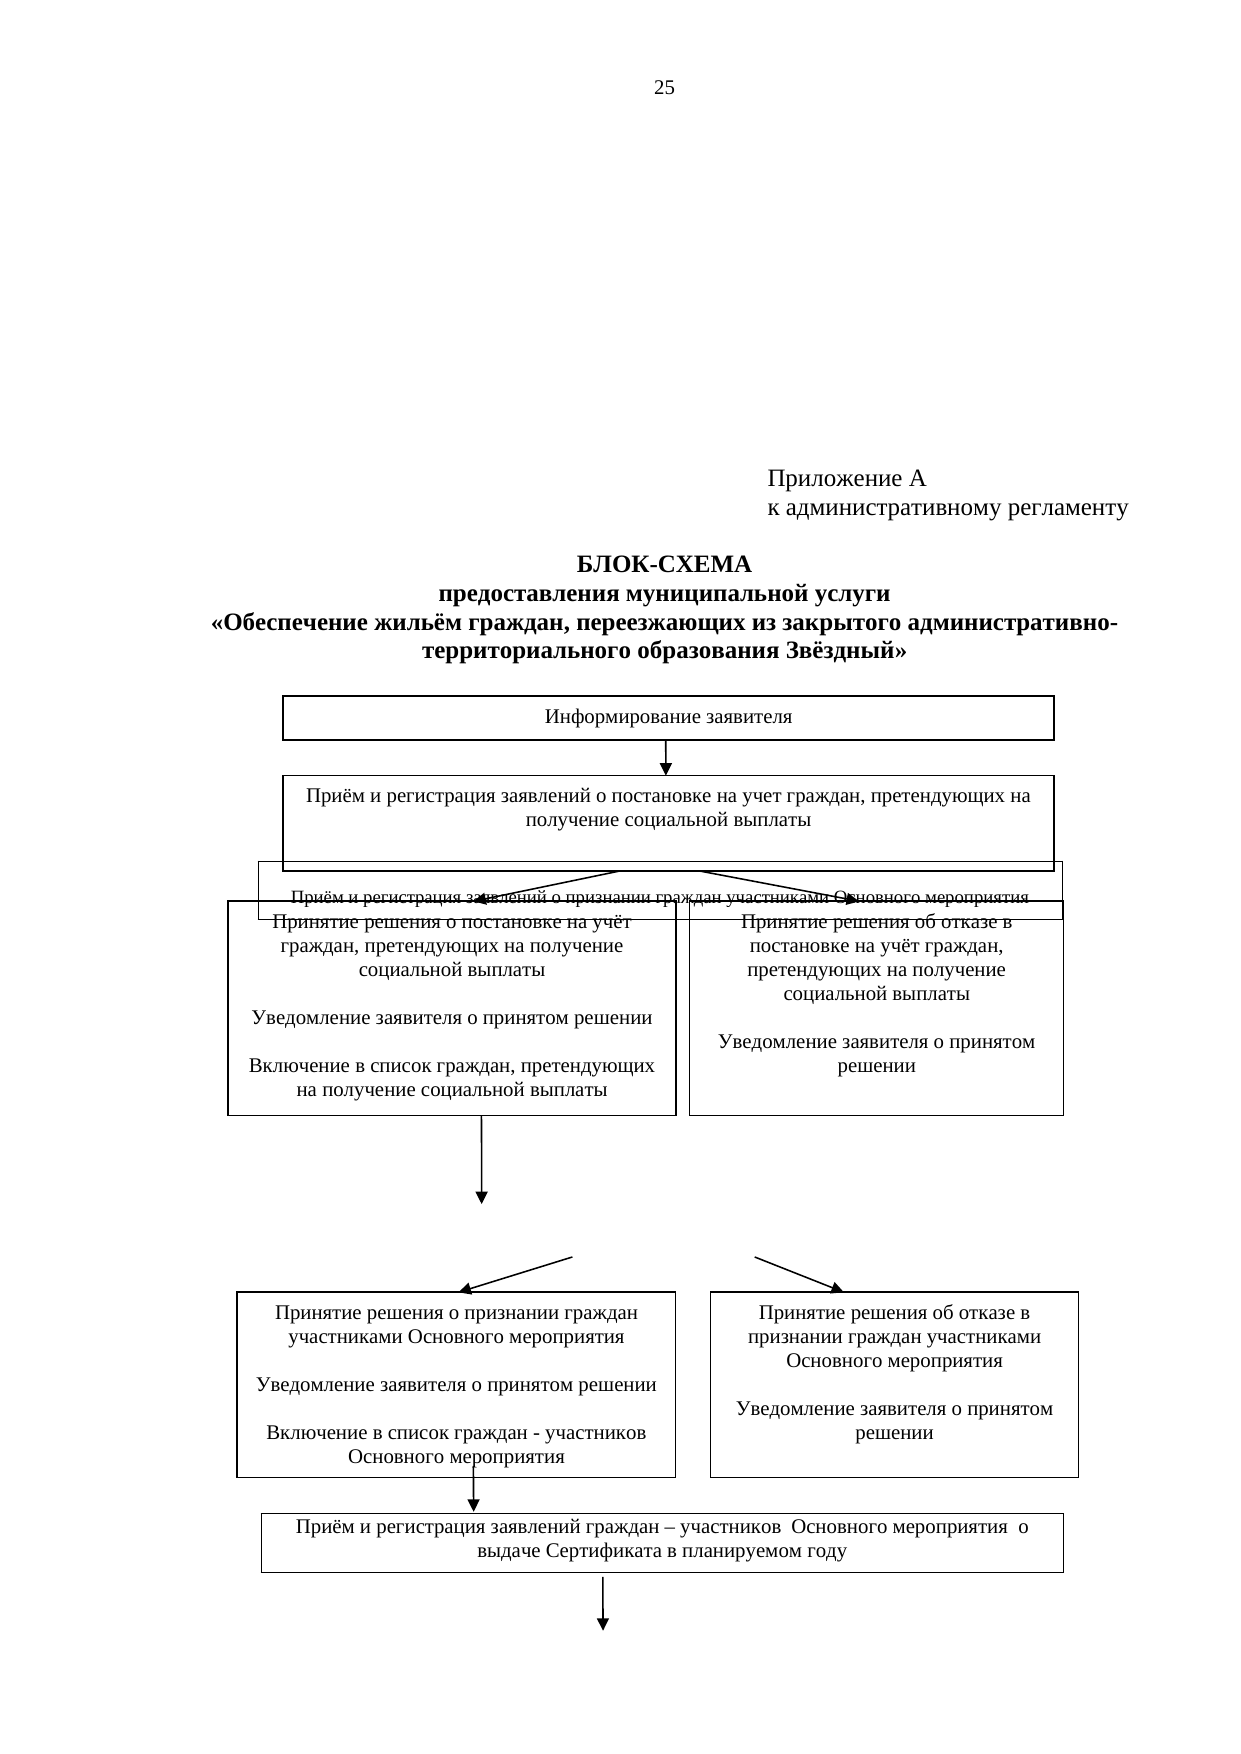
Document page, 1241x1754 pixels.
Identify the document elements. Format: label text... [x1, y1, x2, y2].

title БЛОК-СХЕМА [177, 549, 1152, 578]
text «Обеспечение жильём граждан, переезжающих из закрытого административно-территориального образования Звёздный» [177, 607, 1152, 664]
table_header Приём и регистрация заявлений граждан – участников Основного мероприятия о выдаче Сертификата в планируемом году [262, 1514, 1063, 1572]
table_header Приём и регистрация заявлений о признании граждан участниками Основного мероприятия [259, 862, 1062, 919]
text к административному регламенту [767, 492, 1152, 521]
text Приложение А [767, 463, 1152, 492]
title предоставления муниципальной услуги [177, 578, 1152, 607]
